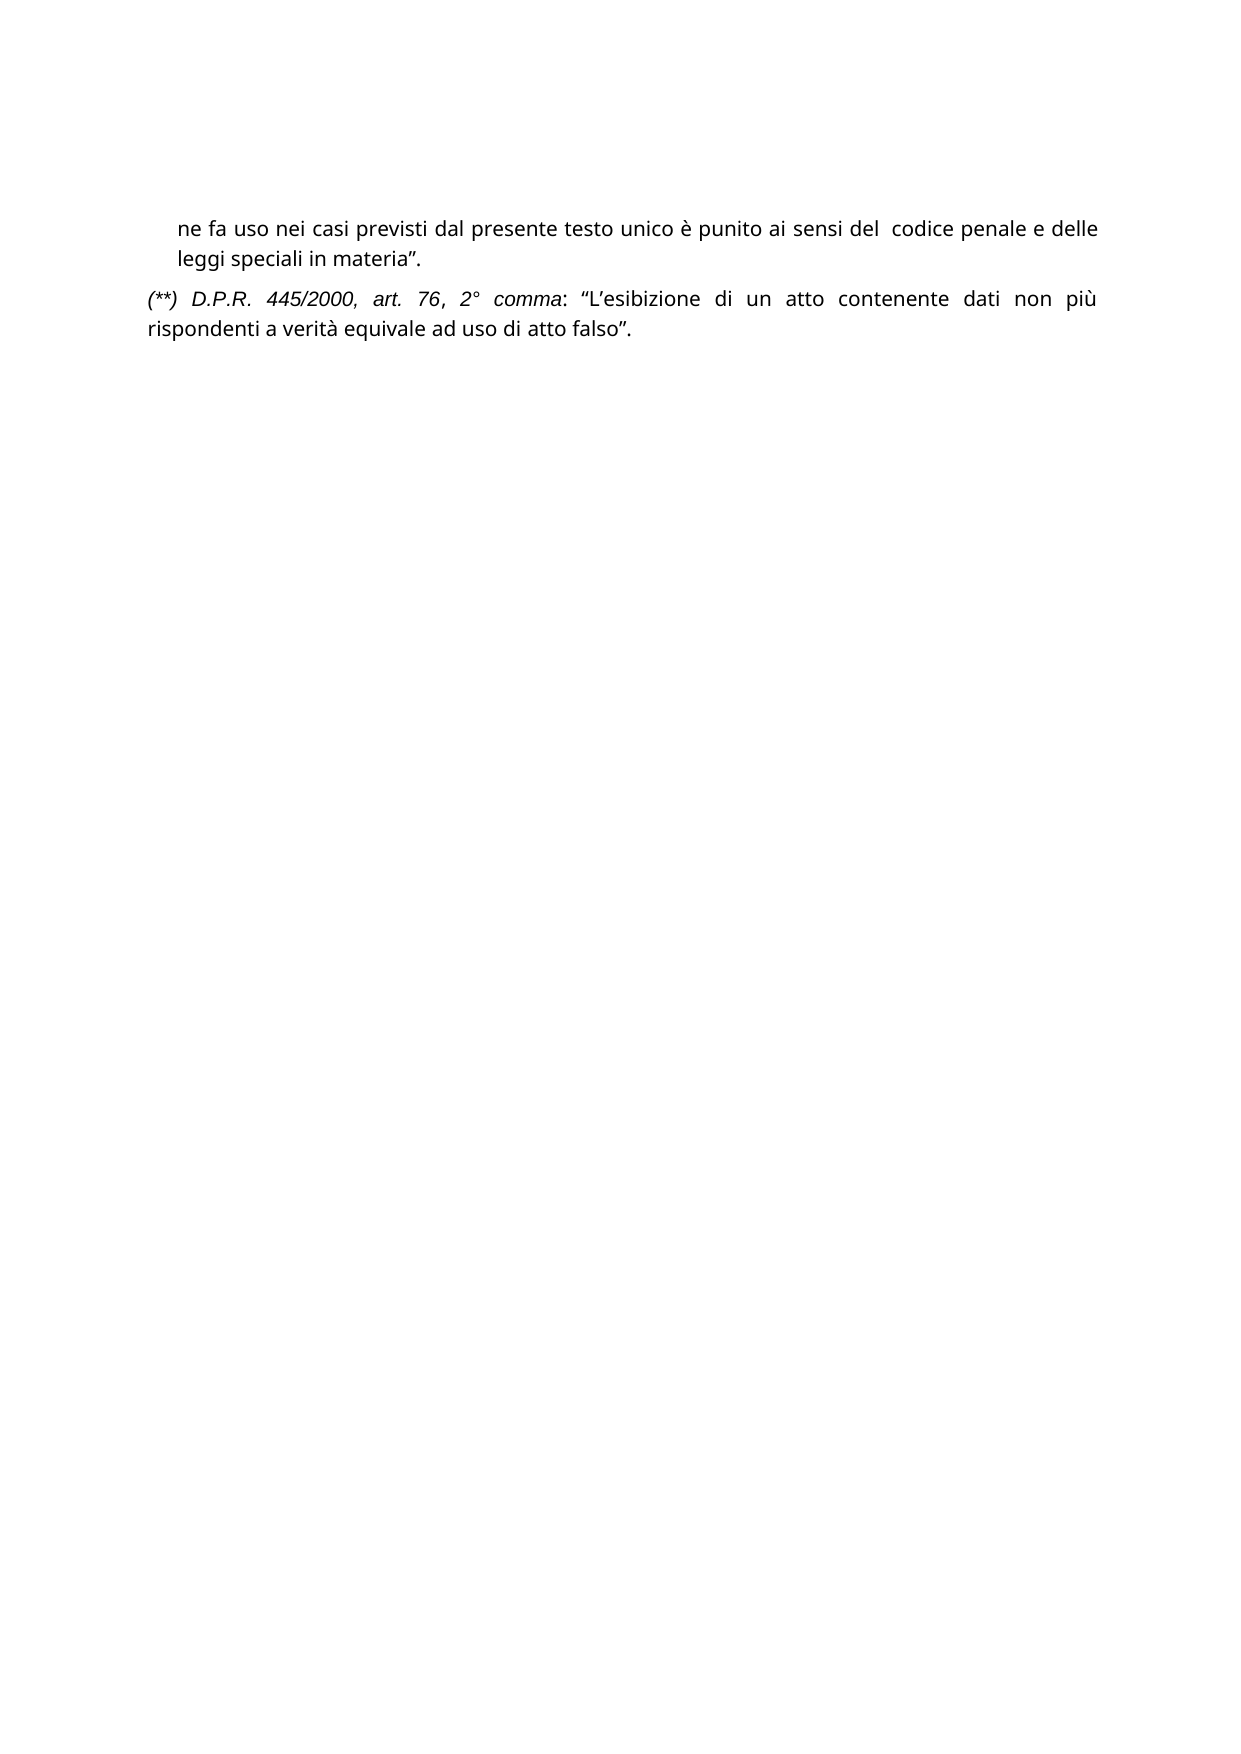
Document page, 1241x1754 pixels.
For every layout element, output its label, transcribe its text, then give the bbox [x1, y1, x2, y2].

text (**) D.P.R. 445/2000, art. 76, 2° comma: “L’esibizione di un atto contenente dati non più rispondenti a verità equivale ad uso di atto falso”. [147, 284, 1098, 342]
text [147, 214, 1099, 272]
